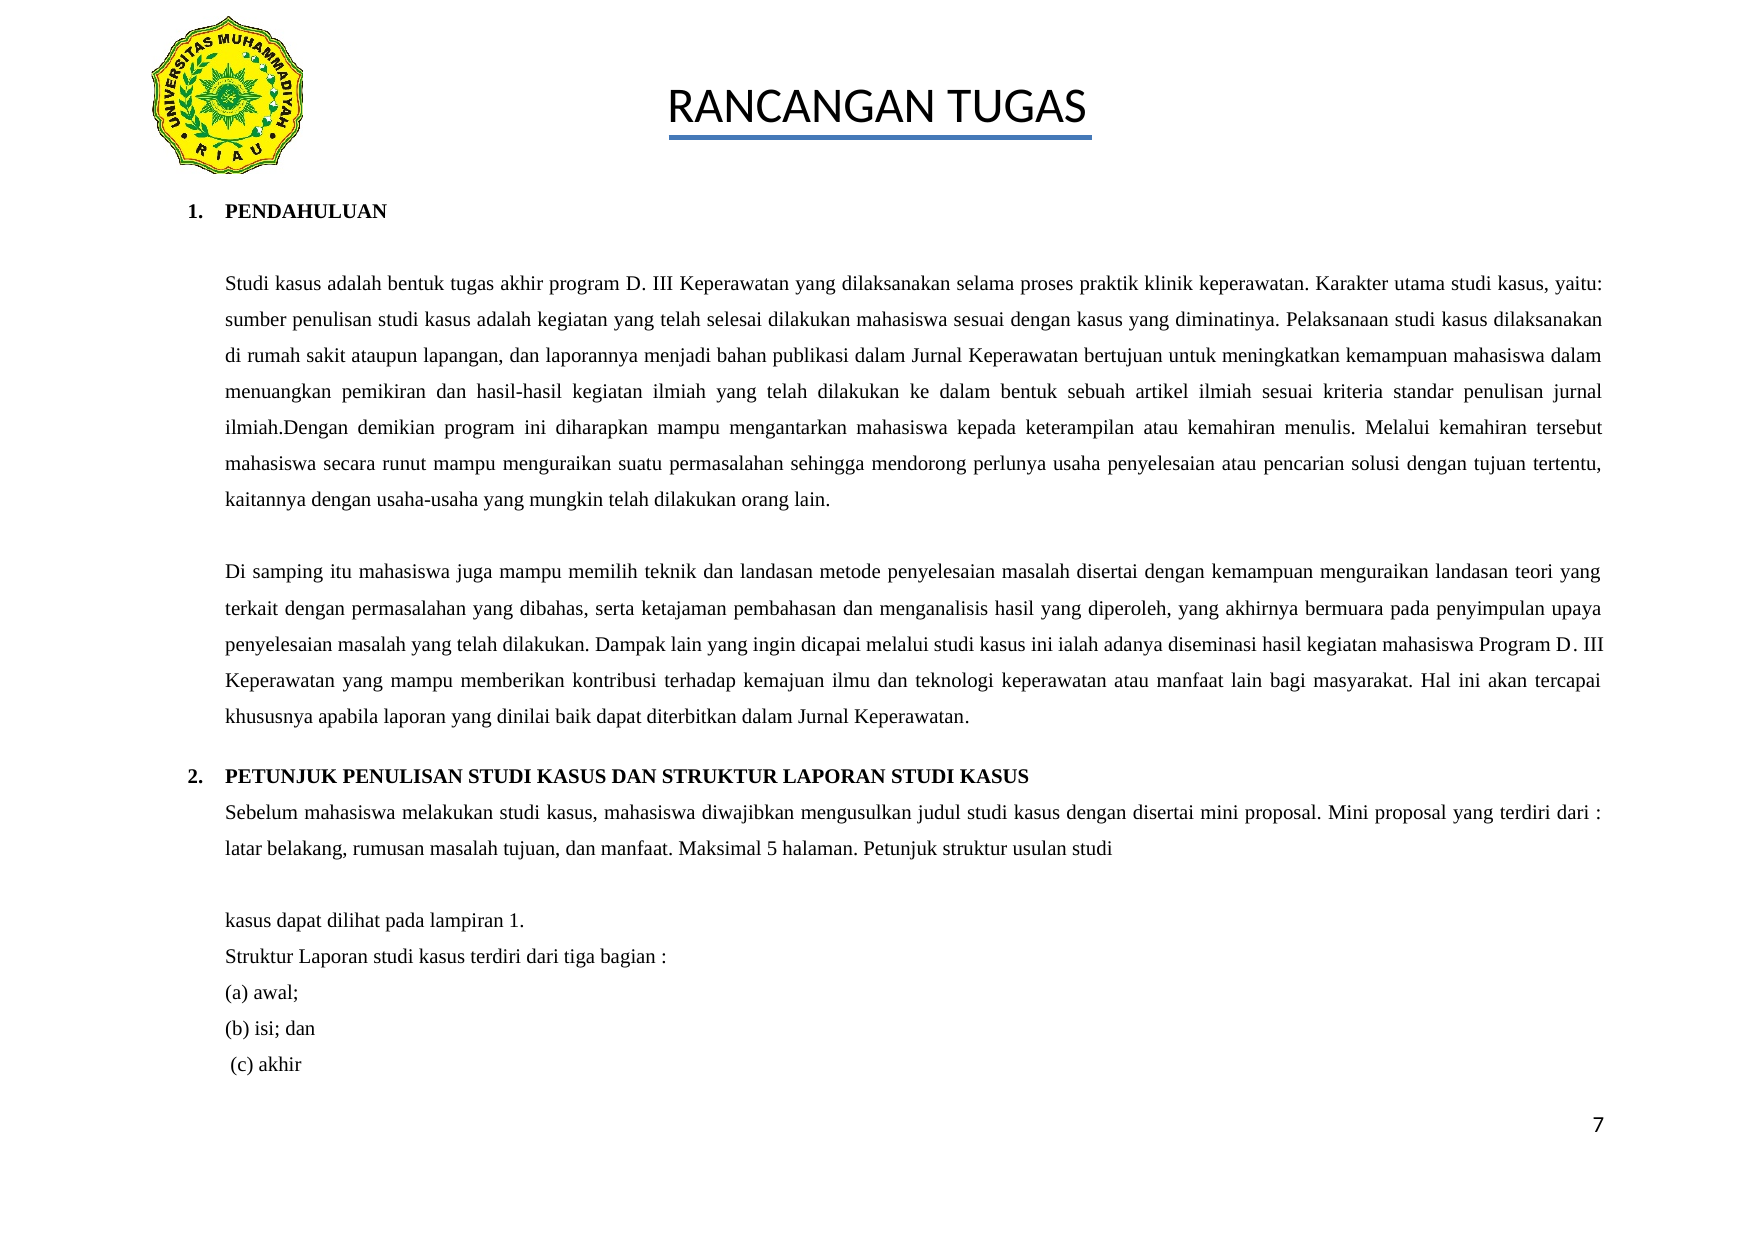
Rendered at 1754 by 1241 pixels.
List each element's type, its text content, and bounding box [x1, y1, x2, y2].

list kasus dapat dilihat pada lampiran 1. [225, 908, 1604, 932]
list PENDAHULUAN [187, 199, 1604, 223]
list Studi kasus adalah bentuk tugas akhir program D. III Keperawatan yang dilaksanakan selama proses praktik klinik keperawatan. Karakter utama studi kasus, yaitu: sumber penulisan studi kasus adalah kegiatan yang telah selesai dilakukan mahasiswa sesuai dengan kasus yang diminatinya. Pelaksanaan studi kasus dilaksanakan di rumah sakit ataupun lapangan, dan laporannya menjadi bahan publikasi dalam Jurnal Keperawatan bertujuan untuk meningkatkan kemampuan mahasiswa dalam menuangkan pemikiran dan hasil-hasil kegiatan ilmiah yang telah dilakukan ke dalam bentuk sebuah artikel ilmiah sesuai kriteria standar penulisan jurnal ilmiah.Dengan demikian program ini diharapkan mampu mengantarkan mahasiswa kepada keterampilan atau kemahiran menulis. Melalui kemahiran tersebut mahasiswa secara runut mampu menguraikan suatu permasalahan sehingga mendorong perlunya usaha penyelesaian atau pencarian solusi dengan tujuan tertentu, kaitannya dengan usaha-usaha yang mungkin telah dilakukan orang lain. [225, 271, 1604, 511]
list Struktur Laporan studi kasus terdiri dari tiga bagian : [225, 944, 1604, 968]
list (b) isi; dan [225, 1016, 1604, 1040]
list (c) akhir [225, 1052, 1604, 1076]
list Di samping itu mahasiswa juga mampu memilih teknik dan landasan metode penyelesaian masalah disertai dengan kemampuan menguraikan landasan teori yang terkait dengan permasalahan yang dibahas, serta ketajaman pembahasan dan menganalisis hasil yang diperoleh, yang akhirnya bermuara pada penyimpulan upaya penyelesaian masalah yang telah dilakukan. Dampak lain yang ingin dicapai melalui studi kasus ini ialah adanya diseminasi hasil kegiatan mahasiswa Program D. III Keperawatan yang mampu memberikan kontribusi terhadap kemajuan ilmu dan teknologi keperawatan atau manfaat lain bagi masyarakat. Hal ini akan tercapai khususnya apabila laporan yang dinilai baik dapat diterbitkan dalam Jurnal Keperawatan. [225, 559, 1604, 728]
list PETUNJUK PENULISAN STUDI KASUS DAN STRUKTUR LAPORAN STUDI KASUS [187, 764, 1604, 788]
list (a) awal; [225, 980, 1604, 1004]
list Sebelum mahasiswa melakukan studi kasus, mahasiswa diwajibkan mengusulkan judul studi kasus dengan disertai mini proposal. Mini proposal yang terdiri dari : latar belakang, rumusan masalah tujuan, dan manfaat. Maksimal 5 halaman. Petunjuk struktur usulan studi [225, 800, 1604, 860]
picture [150, 16, 303, 172]
